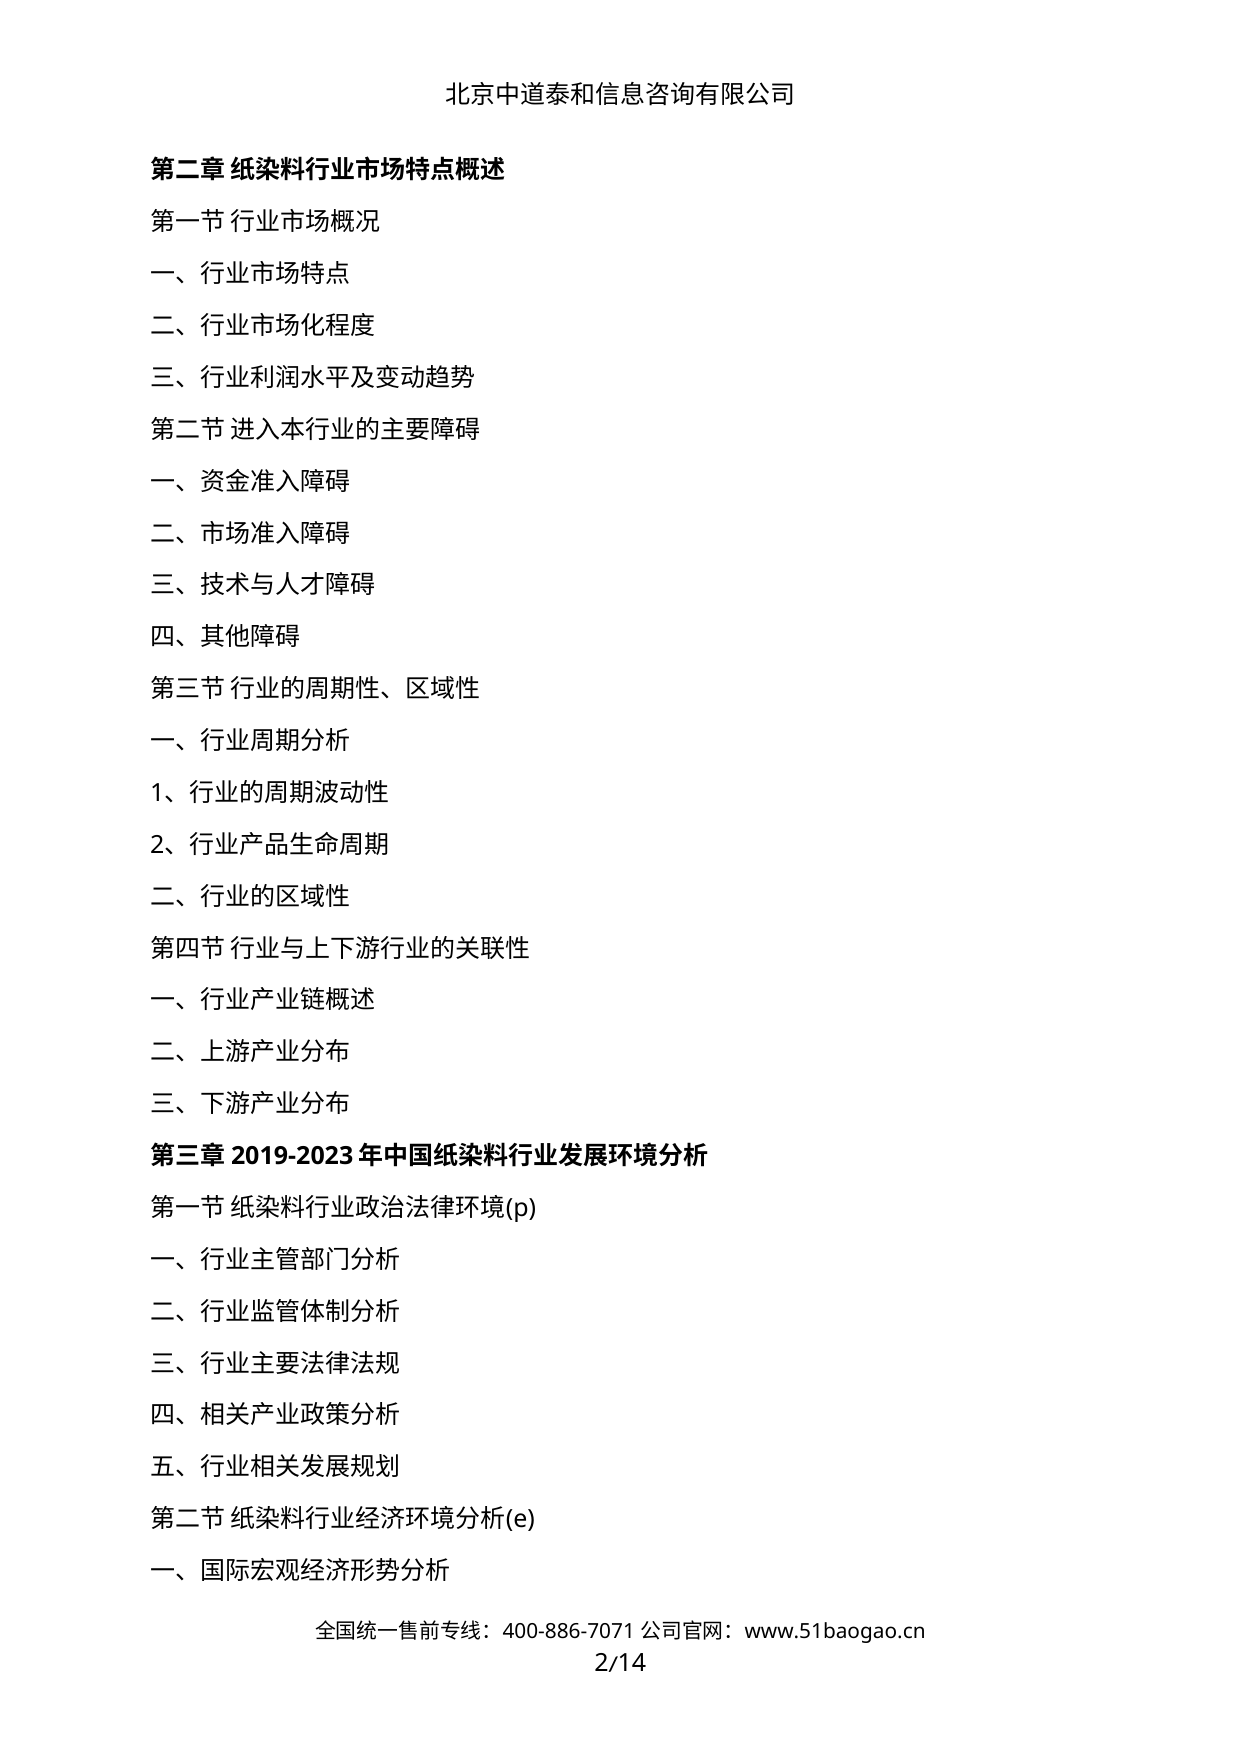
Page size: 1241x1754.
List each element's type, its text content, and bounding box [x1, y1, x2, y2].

text 2、行业产品生命周期 [150, 824, 1090, 861]
text 一、资金准入障碍 [150, 461, 1090, 497]
text 二、市场准入障碍 [150, 513, 1090, 549]
text 二、行业监管体制分析 [150, 1291, 1090, 1327]
text 四、相关产业政策分析 [150, 1395, 1090, 1431]
text 二、上游产业分布 [150, 1032, 1090, 1068]
text 一、行业市场特点 [150, 254, 1090, 290]
text 一、行业产业链概述 [150, 980, 1090, 1016]
text 一、国际宏观经济形势分析 [150, 1551, 1090, 1587]
text 三、技术与人才障碍 [150, 565, 1090, 601]
text 一、行业周期分析 [150, 721, 1090, 757]
text 三、下游产业分布 [150, 1084, 1090, 1120]
text 一、行业主管部门分析 [150, 1239, 1090, 1276]
text 第一节 纸染料行业政治法律环境(p) [150, 1187, 1090, 1224]
text 1、行业的周期波动性 [150, 772, 1090, 809]
text 三、行业利润水平及变动趋势 [150, 357, 1090, 394]
text 三、行业主要法律法规 [150, 1343, 1090, 1379]
text 二、行业市场化程度 [150, 306, 1090, 342]
text 第一节 行业市场概况 [150, 202, 1090, 238]
text 第四节 行业与上下游行业的关联性 [150, 928, 1090, 964]
text 第二节 进入本行业的主要障碍 [150, 409, 1090, 446]
text 第二节 纸染料行业经济环境分析(e) [150, 1499, 1090, 1535]
text 五、行业相关发展规划 [150, 1447, 1090, 1483]
text 第二章 纸染料行业市场特点概述 [150, 150, 1090, 186]
text 四、其他障碍 [150, 617, 1090, 653]
text 第三章 2019-2023年中国纸染料行业发展环境分析 [150, 1136, 1090, 1172]
text 第三节 行业的周期性、区域性 [150, 669, 1090, 705]
text 二、行业的区域性 [150, 876, 1090, 912]
